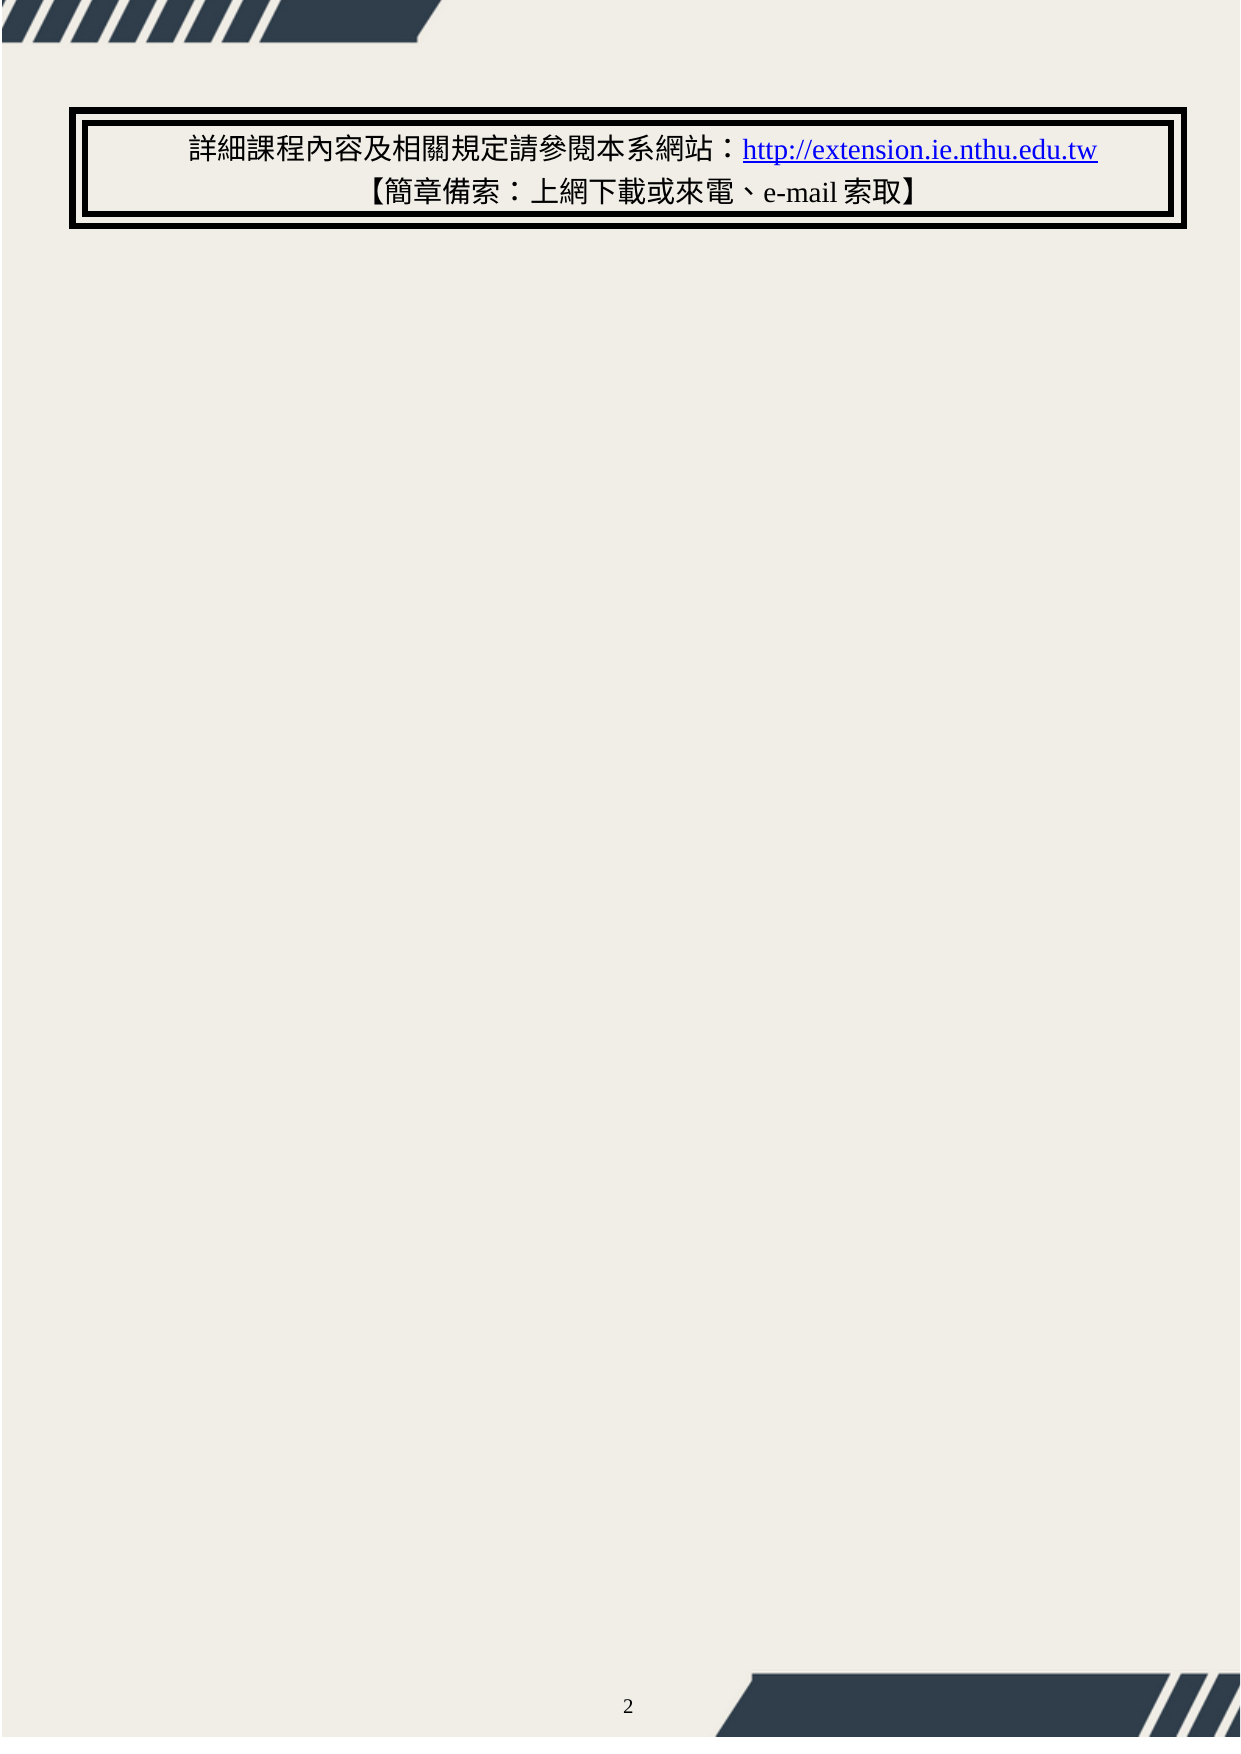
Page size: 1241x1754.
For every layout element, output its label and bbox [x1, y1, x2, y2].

picture [2, 0, 1241, 1737]
table_header [79, 114, 1177, 211]
